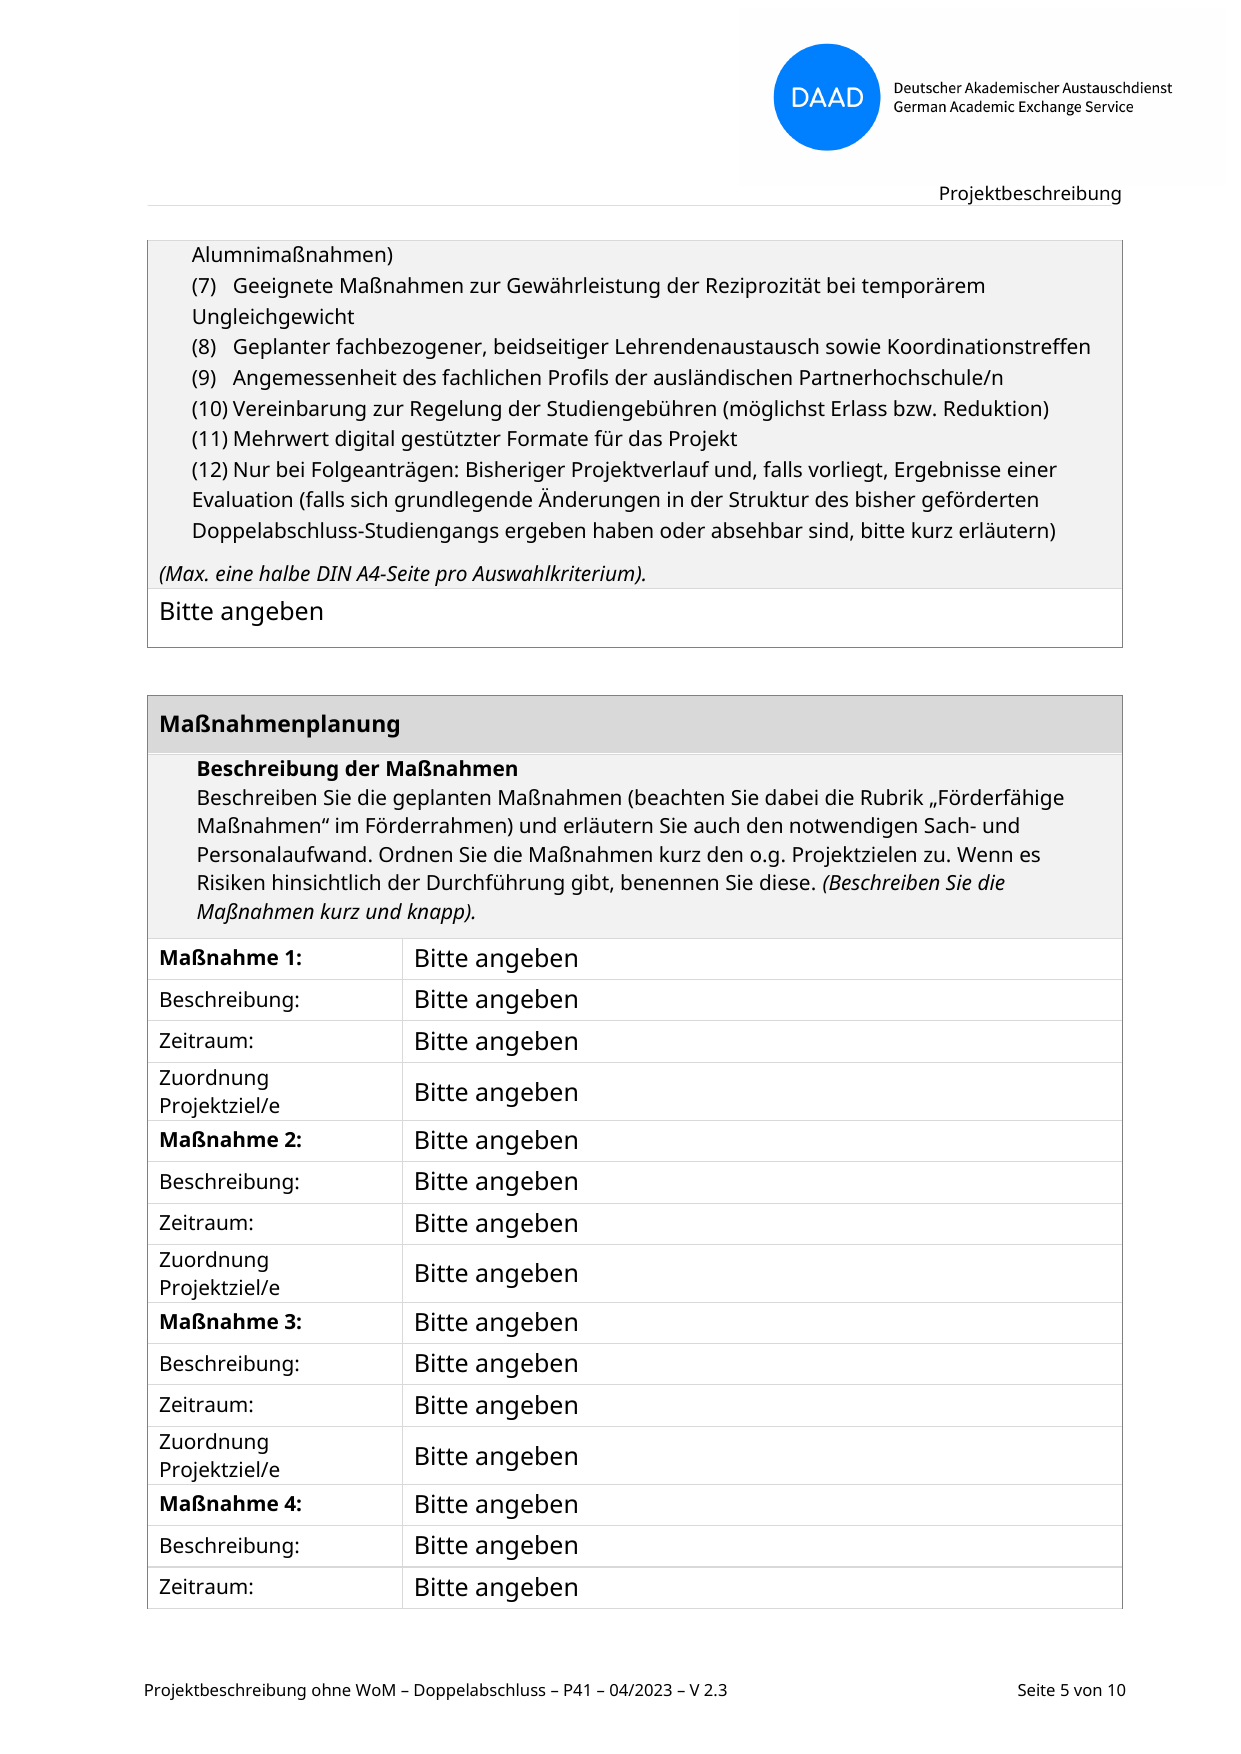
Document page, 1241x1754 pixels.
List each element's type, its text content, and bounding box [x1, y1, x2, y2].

table_cell Zeitraum: [148, 1568, 402, 1608]
table_cell Maßnahme 3: [148, 1303, 402, 1343]
table_cell Zeitraum: [148, 1385, 402, 1426]
table_cell Zeitraum: [148, 1021, 402, 1062]
table_cell Zuordnung Projektziel/e [148, 1427, 402, 1484]
table_cell Beschreibung: [148, 1162, 402, 1202]
picture [738, 8, 1227, 186]
table_cell Maßnahme 4: [148, 1485, 402, 1525]
table_cell Beschreibung: [148, 1526, 402, 1566]
table_cell Zeitraum: [148, 1204, 402, 1244]
table_header Maßnahmenplanung [148, 696, 1122, 753]
table_cell Beschreibung: [148, 1344, 402, 1384]
table_cell Zuordnung Projektziel/e [148, 1245, 402, 1302]
table_cell Beschreibung der Maßnahmen Beschreiben Sie die geplanten Maßnahmen (beachten Sie dabei die Rubrik „Förderfähige Maßnahmen“ im Förderrahmen) und erläutern Sie auch den notwendigen Sach- und Personalaufwand. Ordnen Sie die Maßnahmen kurz den o.g. Projektzielen zu. Wenn es Risiken hinsichtlich der Durchführung gibt, benennen Sie diese. (Beschreiben Sie die Maßnahmen kurz und knapp). [148, 755, 1122, 938]
table_cell Maßnahme 1: [148, 939, 402, 979]
table_cell Maßnahme 2: [148, 1121, 402, 1161]
table_cell Beschreibung: [148, 980, 402, 1020]
table_cell Zuordnung Projektziel/e [148, 1063, 402, 1120]
